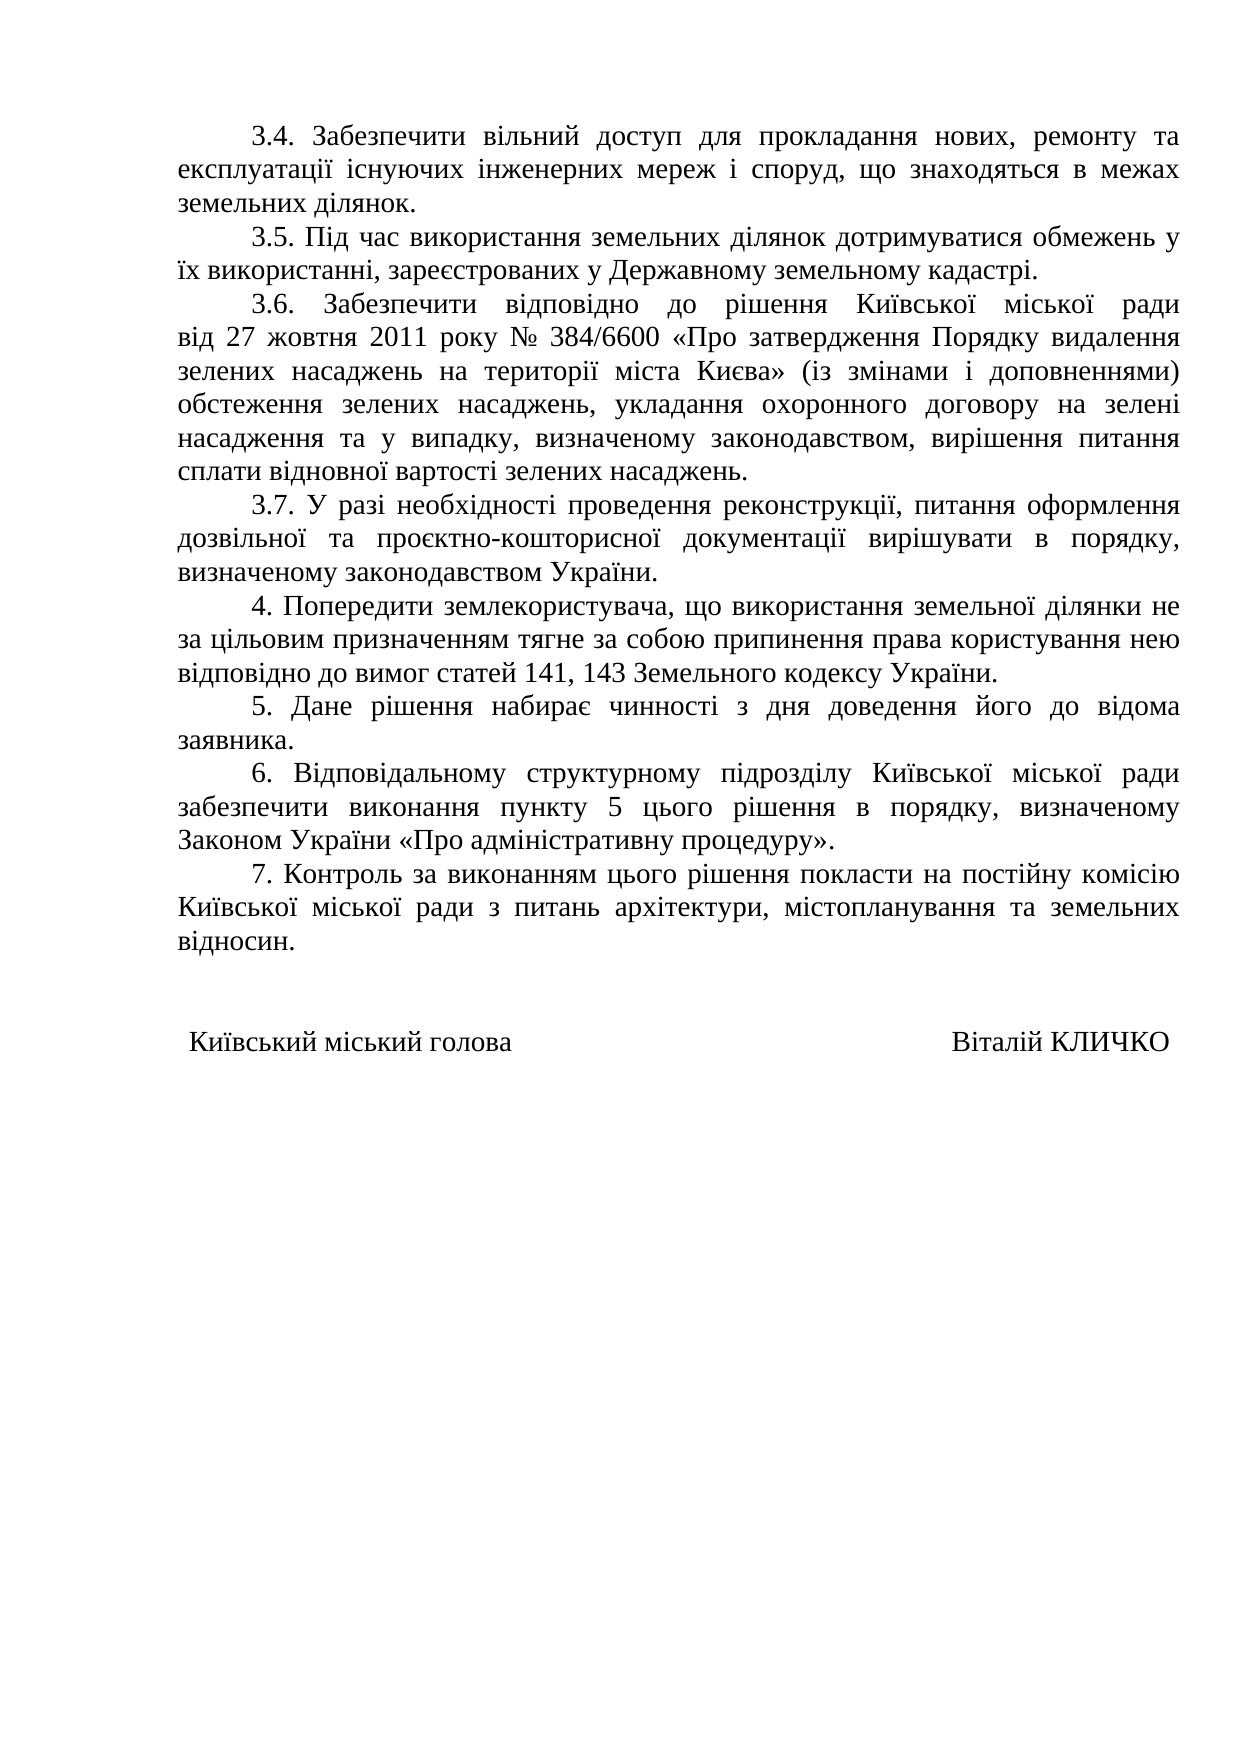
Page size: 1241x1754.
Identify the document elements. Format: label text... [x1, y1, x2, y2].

text 3.7. У разі необхідності проведення реконструкції, питання оформлення дозвільної та проєктно-кошторисної документації вирішувати в порядку, визначеному законодавством України. [177, 487, 1181, 588]
text 3.4. Забезпечити вільний доступ для прокладання нових, ремонту та експлуатації існуючих інженерних мереж і споруд, що знаходяться в межах земельних ділянок. [177, 118, 1181, 219]
text 3.5. Під час використання земельних ділянок дотримуватися обмежень у їх використанні, зареєстрованих у Державному земельному кадастрі. [177, 219, 1181, 286]
text 4. Попередити землекористувача, що використання земельної ділянки не за цільовим призначенням тягне за собою припинення права користування нею відповідно до вимог статей 141, 143 Земельного кодексу України. [177, 588, 1181, 688]
table_header Віталій КЛИЧКО [679, 1024, 1181, 1057]
text 7. Контроль за виконанням цього рішення покласти на постійну комісію Київської міської ради з питань архітектури, містопланування та земельних відносин. [177, 856, 1181, 957]
text 5. Дане рішення набирає чинності з дня доведення його до відома заявника. [177, 688, 1181, 755]
table_header Київський міський голова [177, 1024, 679, 1057]
text 6. Відповідальному структурному підрозділу Київської міської ради забезпечити виконання пункту 5 цього рішення в порядку, визначеному Законом України «Про адміністративну процедуру». [177, 755, 1181, 856]
text 3.6. Забезпечити відповідно до рішення Київської міської ради від 27 жовтня 2011 року № 384/6600 «Про затвердження Порядку видалення зелених насаджень на території міста Києва» (із змінами і доповненнями) обстеження зелених насаджень, укладання охоронного договору на зелені насадження та у випадку, визначеному законодавством, вирішення питання сплати відновної вартості зелених насаджень. [177, 286, 1181, 487]
